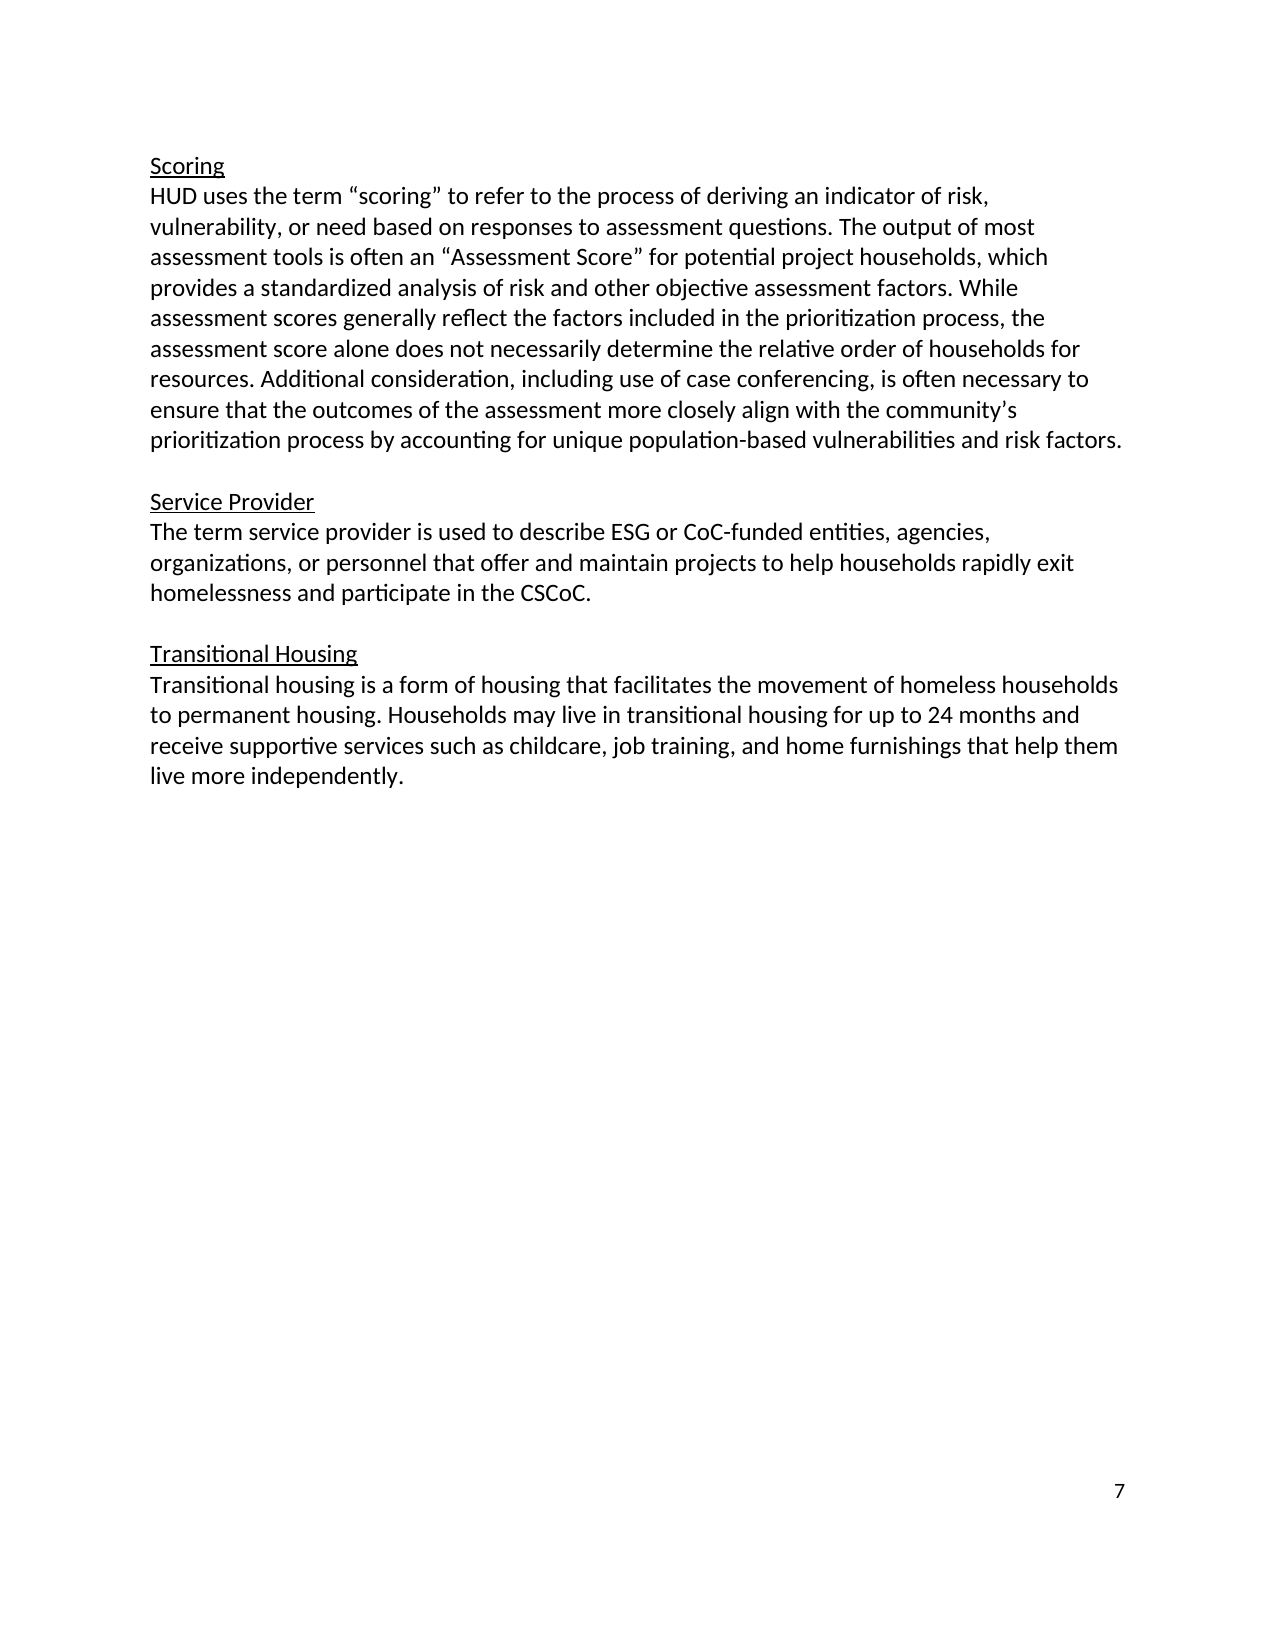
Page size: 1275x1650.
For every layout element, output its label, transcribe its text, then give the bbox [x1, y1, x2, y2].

text The term service provider is used to describe ESG or CoC-funded entities, agencies, organizations, or personnel that offer and maintain projects to help households rapidly exit homelessness and participate in the CSCoC. [150, 516, 1125, 608]
text HUD uses the term “scoring” to refer to the process of deriving an indicator of risk, vulnerability, or need based on responses to assessment questions. The output of most assessment tools is often an “Assessment Score” for potential project households, which provides a standardized analysis of risk and other objective assessment factors. While assessment scores generally reflect the factors included in the prioritization process, the assessment score alone does not necessarily determine the relative order of households for resources. Additional consideration, including use of case conferencing, is often necessary to ensure that the outcomes of the assessment more closely align with the community’s prioritization process by accounting for unique population-based vulnerabilities and risk factors. [150, 181, 1125, 455]
text Transitional housing is a form of housing that facilitates the movement of homeless households to permanent housing. Households may live in transitional housing for up to 24 months and receive supportive services such as childcare, job training, and home furnishings that help them live more independently. [150, 669, 1125, 791]
text Transitional Housing [150, 638, 1125, 669]
text Scoring [150, 150, 1125, 181]
text Service Provider [150, 486, 1125, 516]
